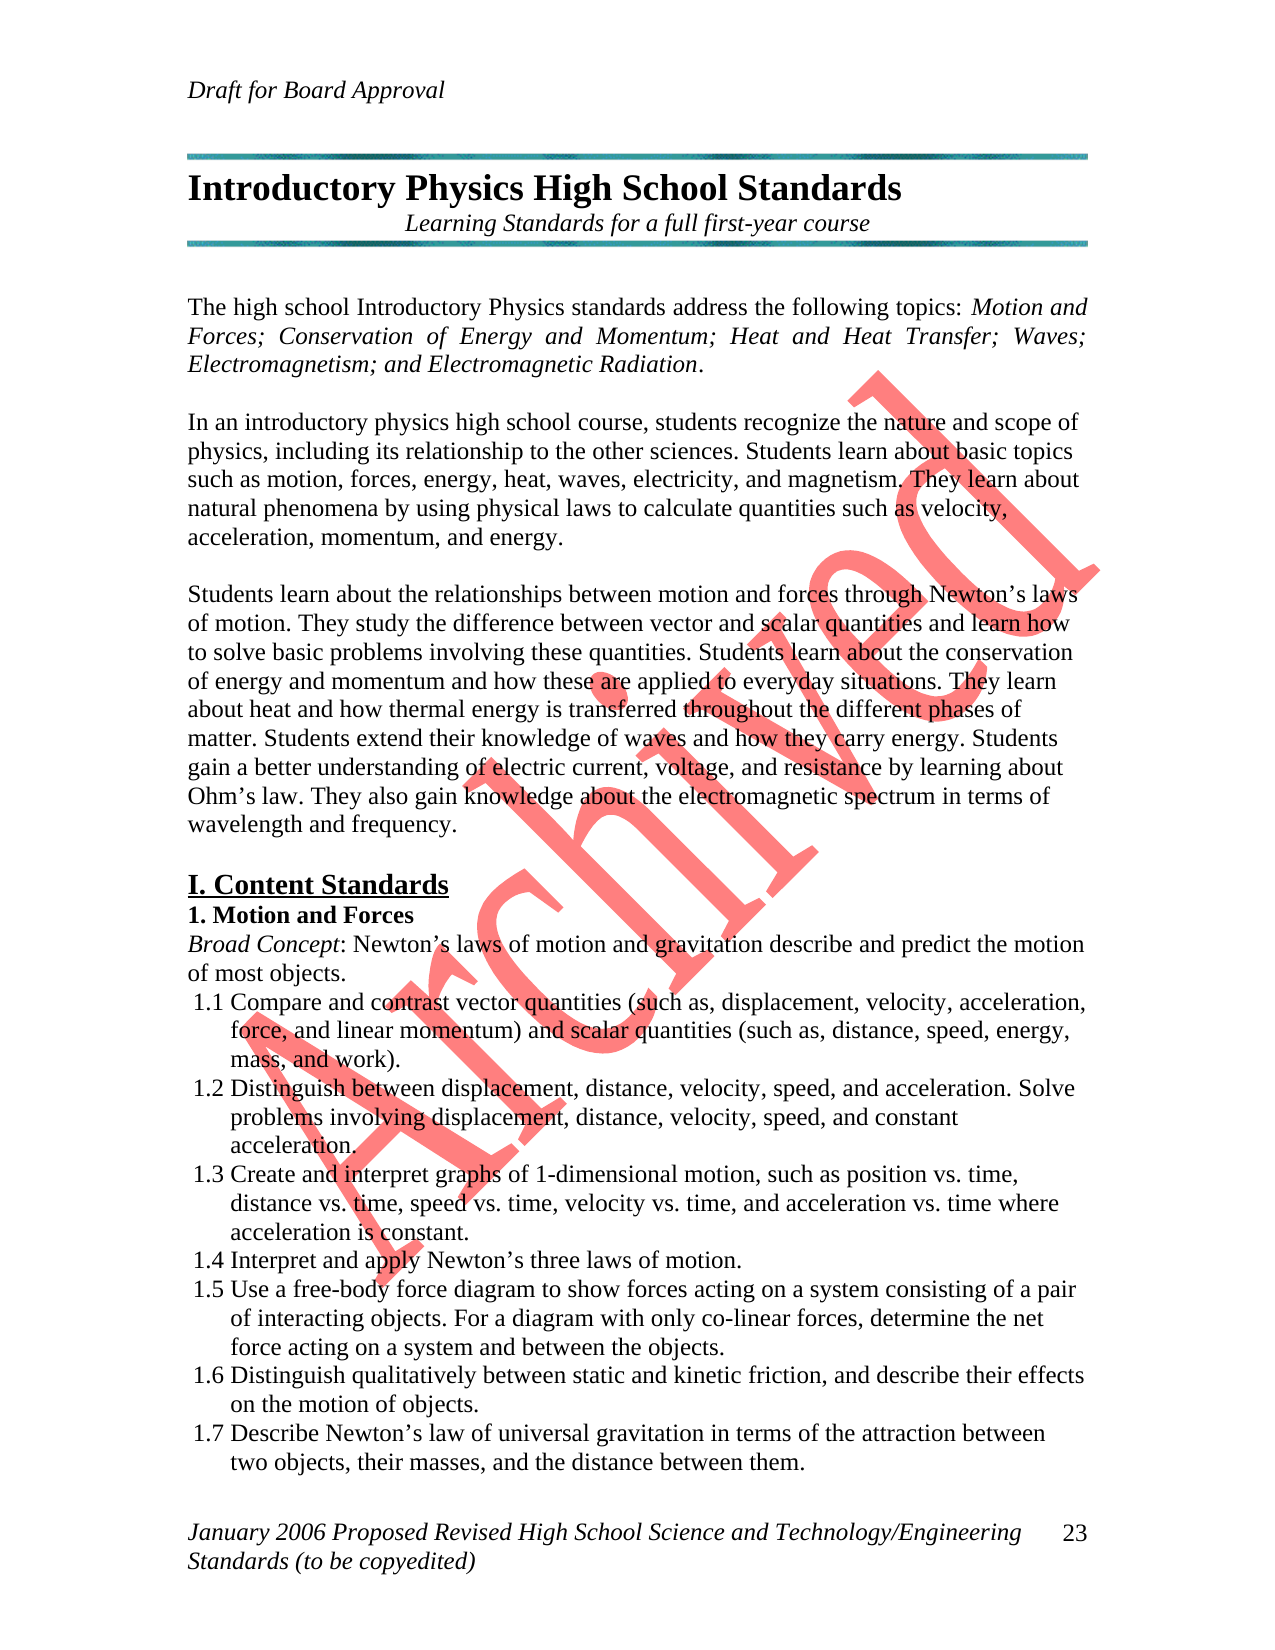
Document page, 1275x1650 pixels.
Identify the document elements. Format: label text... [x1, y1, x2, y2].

text I. Content Standards [187, 867, 1087, 901]
list Distinguish between displacement, distance, velocity, speed, and acceleration. Solve problems involving displacement, distance, velocity, speed, and constant acceleration. [193, 1073, 1087, 1159]
text Students learn about the relationships between motion and forces through Newton’s laws of motion. They study the difference between vector and scalar quantities and learn how to solve basic problems involving these quantities. Students learn about the conservation of energy and momentum and how these are applied to everyday situations. They learn about heat and how thermal energy is transferred throughout the different phases of matter. Students extend their knowledge of waves and how they carry energy. Students gain a better understanding of electric current, voltage, and resistance by learning about Ohm’s law. They also gain knowledge about the electromagnetic spectrum in terms of wavelength and frequency. [187, 579, 1087, 867]
list Describe Newton’s law of universal gravitation in terms of the attraction between two objects, their masses, and the distance between them. [193, 1418, 1087, 1476]
list Create and interpret graphs of 1-dimensional motion, such as position vs. time, distance vs. time, speed vs. time, velocity vs. time, and acceleration vs. time where acceleration is constant. [193, 1159, 1087, 1246]
picture [187, 236, 1088, 252]
text In an introductory physics high school course, students recognize the nature and scope of physics, including its relationship to the other sciences. Students learn about basic topics such as motion, forces, energy, heat, waves, electricity, and magnetism. They learn about natural phenomena by using physical laws to calculate quantities such as velocity, acceleration, momentum, and energy. [187, 407, 1087, 551]
picture [187, 149, 1088, 165]
subtitle Broad Concept: Newton’s laws of motion and gravitation describe and predict the motion of most objects. [187, 929, 1087, 987]
list Compare and contrast vector quantities (such as, displacement, velocity, acceleration, force, and linear momentum) and scalar quantities (such as, distance, speed, energy, mass, and work). [193, 987, 1087, 1073]
text The high school Introductory Physics standards address the following topics: Motion and Forces; Conservation of Energy and Momentum; Heat and Heat Transfer; Waves; Electromagnetism; and Electromagnetic Radiation. [187, 292, 1087, 378]
text 1. Motion and Forces [187, 901, 1087, 929]
text Learning Standards for a full first-year course [187, 208, 1087, 236]
list Interpret and apply Newton’s three laws of motion. [193, 1246, 1087, 1274]
list Distinguish qualitatively between static and kinetic friction, and describe their effects on the motion of objects. [193, 1361, 1087, 1418]
list Use a free-body force diagram to show forces acting on a system consisting of a pair of interacting objects. For a diagram with only co-linear forces, determine the net force acting on a system and between the objects. [193, 1274, 1087, 1361]
